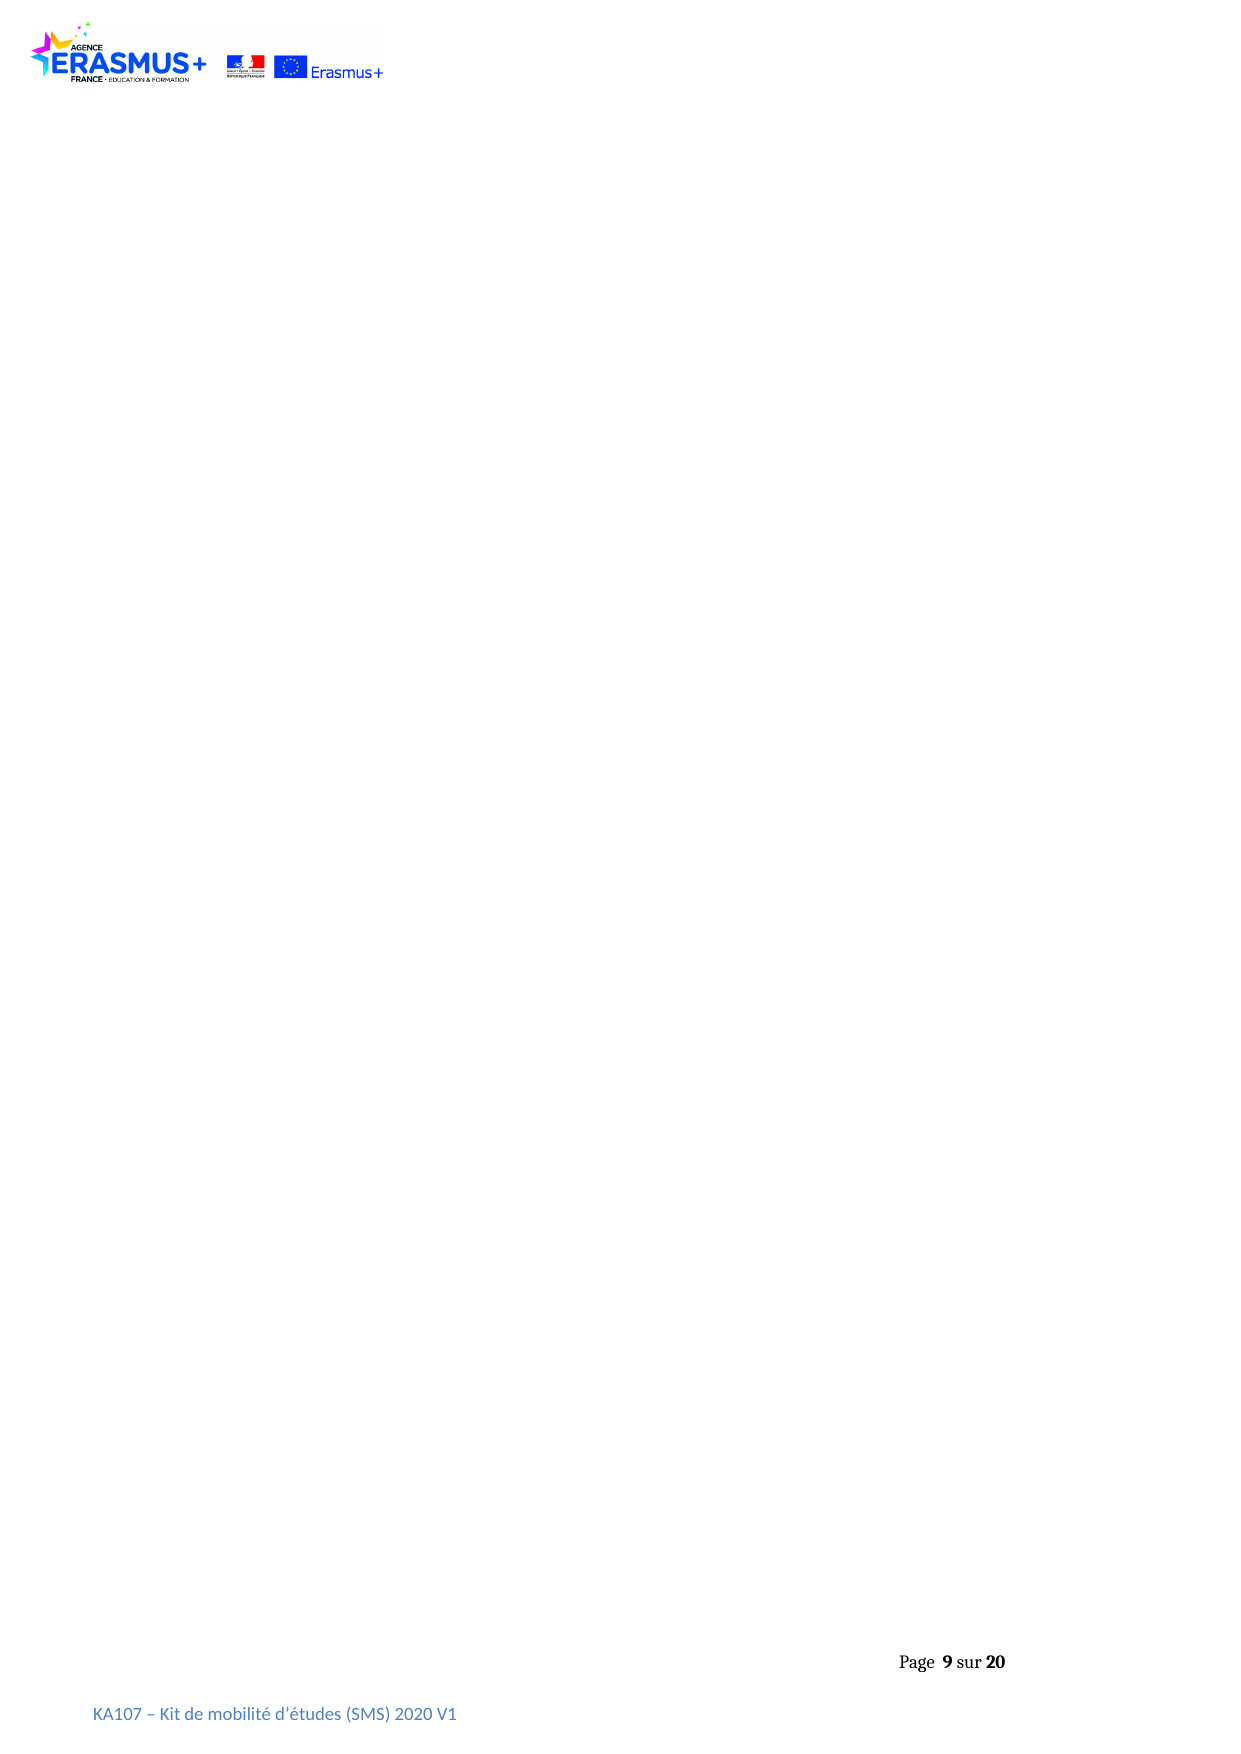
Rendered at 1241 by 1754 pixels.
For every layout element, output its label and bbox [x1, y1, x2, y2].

picture [30, 22, 383, 82]
